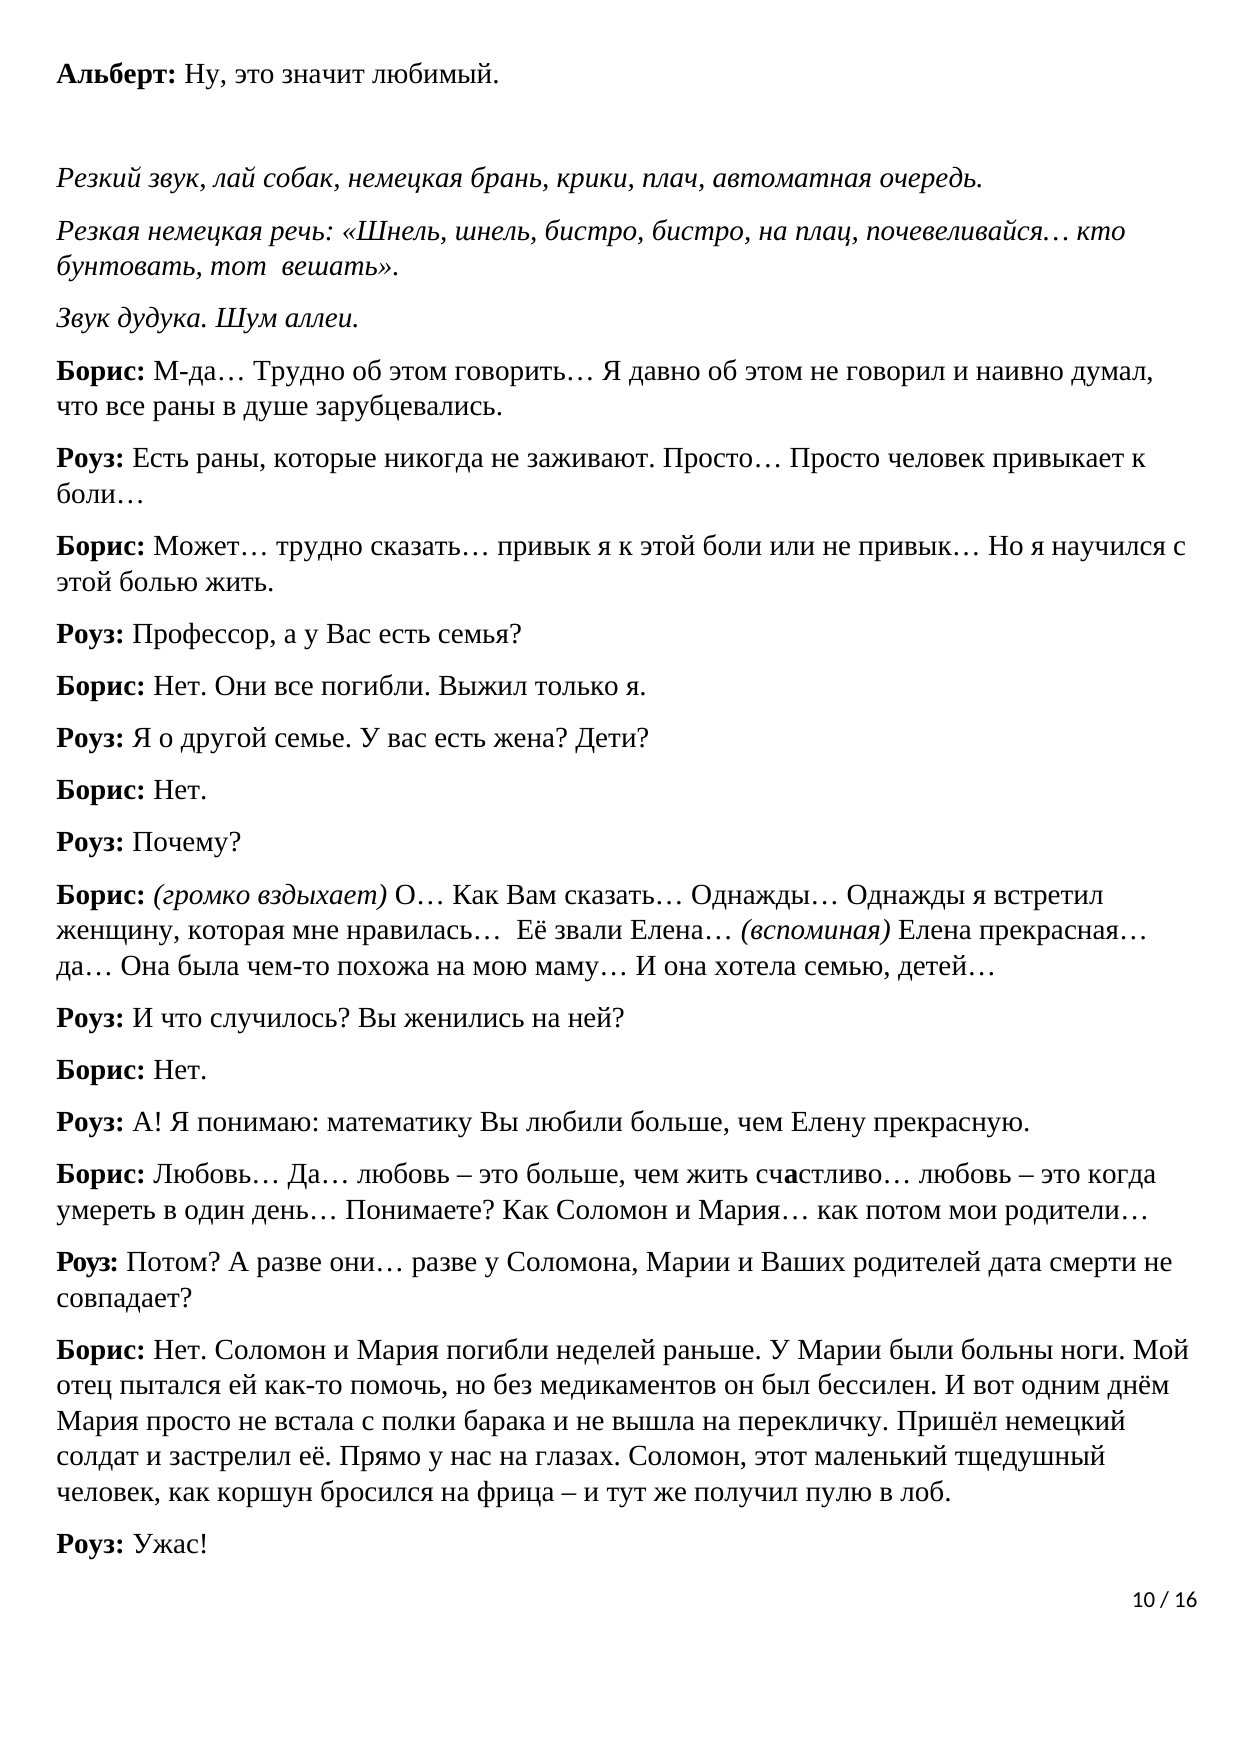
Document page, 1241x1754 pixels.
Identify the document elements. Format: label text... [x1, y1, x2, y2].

text Роуз: И что случилось? Вы женились на ней? [56, 1000, 1200, 1033]
text Резкий звук, лай собак, немецкая брань, крики, плач, автоматная очередь. [56, 161, 1200, 194]
text Борис: Нет. [56, 1052, 1200, 1086]
text Борис: М-да… Трудно об этом говорить… Я давно об этом не говорил и наивно думал, что все раны в душе зарубцевались. [56, 353, 1200, 422]
text Борис: Нет. Они все погибли. Выжил только я. [56, 668, 1200, 702]
text Борис: Нет. [56, 772, 1200, 806]
text Роуз: Профессор, а у Вас есть семья? [56, 616, 1200, 649]
text Роуз: А! Я понимаю: математику Вы любили больше, чем Елену прекрасную. [56, 1104, 1200, 1138]
text Борис: (громко вздыхает) О… Как Вам сказать… Однажды… Однажды я встретил женщину, которая мне нравилась… Её звали Елена… (вспоминая) Елена прекрасная… да… Она была чем-то похожа на мою маму… И она хотела семью, детей… [56, 877, 1200, 981]
text Роуз: Есть раны, которые никогда не заживают. Просто… Просто человек привыкает к боли… [56, 440, 1200, 509]
text Звук дудука. Шум аллеи. [56, 301, 1200, 334]
text Альберт: Ну, это значит любимый. [56, 56, 1200, 90]
text Роуз: Ужас! [56, 1526, 1200, 1560]
text Борис: Может… трудно сказать… привык я к этой боли или не привык… Но я научился с этой болью жить. [56, 528, 1200, 597]
text Борис: Любовь… Да… любовь – это больше, чем жить счастливо… любовь – это когда умереть в один день… Понимаете? Как Соломон и Мария… как потом мои родители… [56, 1157, 1200, 1226]
text Роуз: Потом? А разве они… разве у Соломона, Марии и Ваших родителей дата смерти не совпадает? [56, 1244, 1200, 1313]
text Роуз: Почему? [56, 824, 1200, 858]
text Резкая немецкая речь: «Шнель, шнель, бистро, бистро, на плац, почевеливайся… кто бунтовать, тот вешать». [56, 213, 1200, 282]
text Борис: Нет. Соломон и Мария погибли неделей раньше. У Марии были больны ноги. Мой отец пытался ей как-то помочь, но без медикаментов он был бессилен. И вот одним днём Мария просто не встала с полки барака и не вышла на перекличку. Пришёл немецкий солдат и застрелил её. Прямо у нас на глазах. Соломон, этот маленький тщедушный человек, как коршун бросился на фрица – и тут же получил пулю в лоб. [56, 1332, 1200, 1508]
text Роуз: Я о другой семье. У вас есть жена? Дети? [56, 720, 1200, 754]
